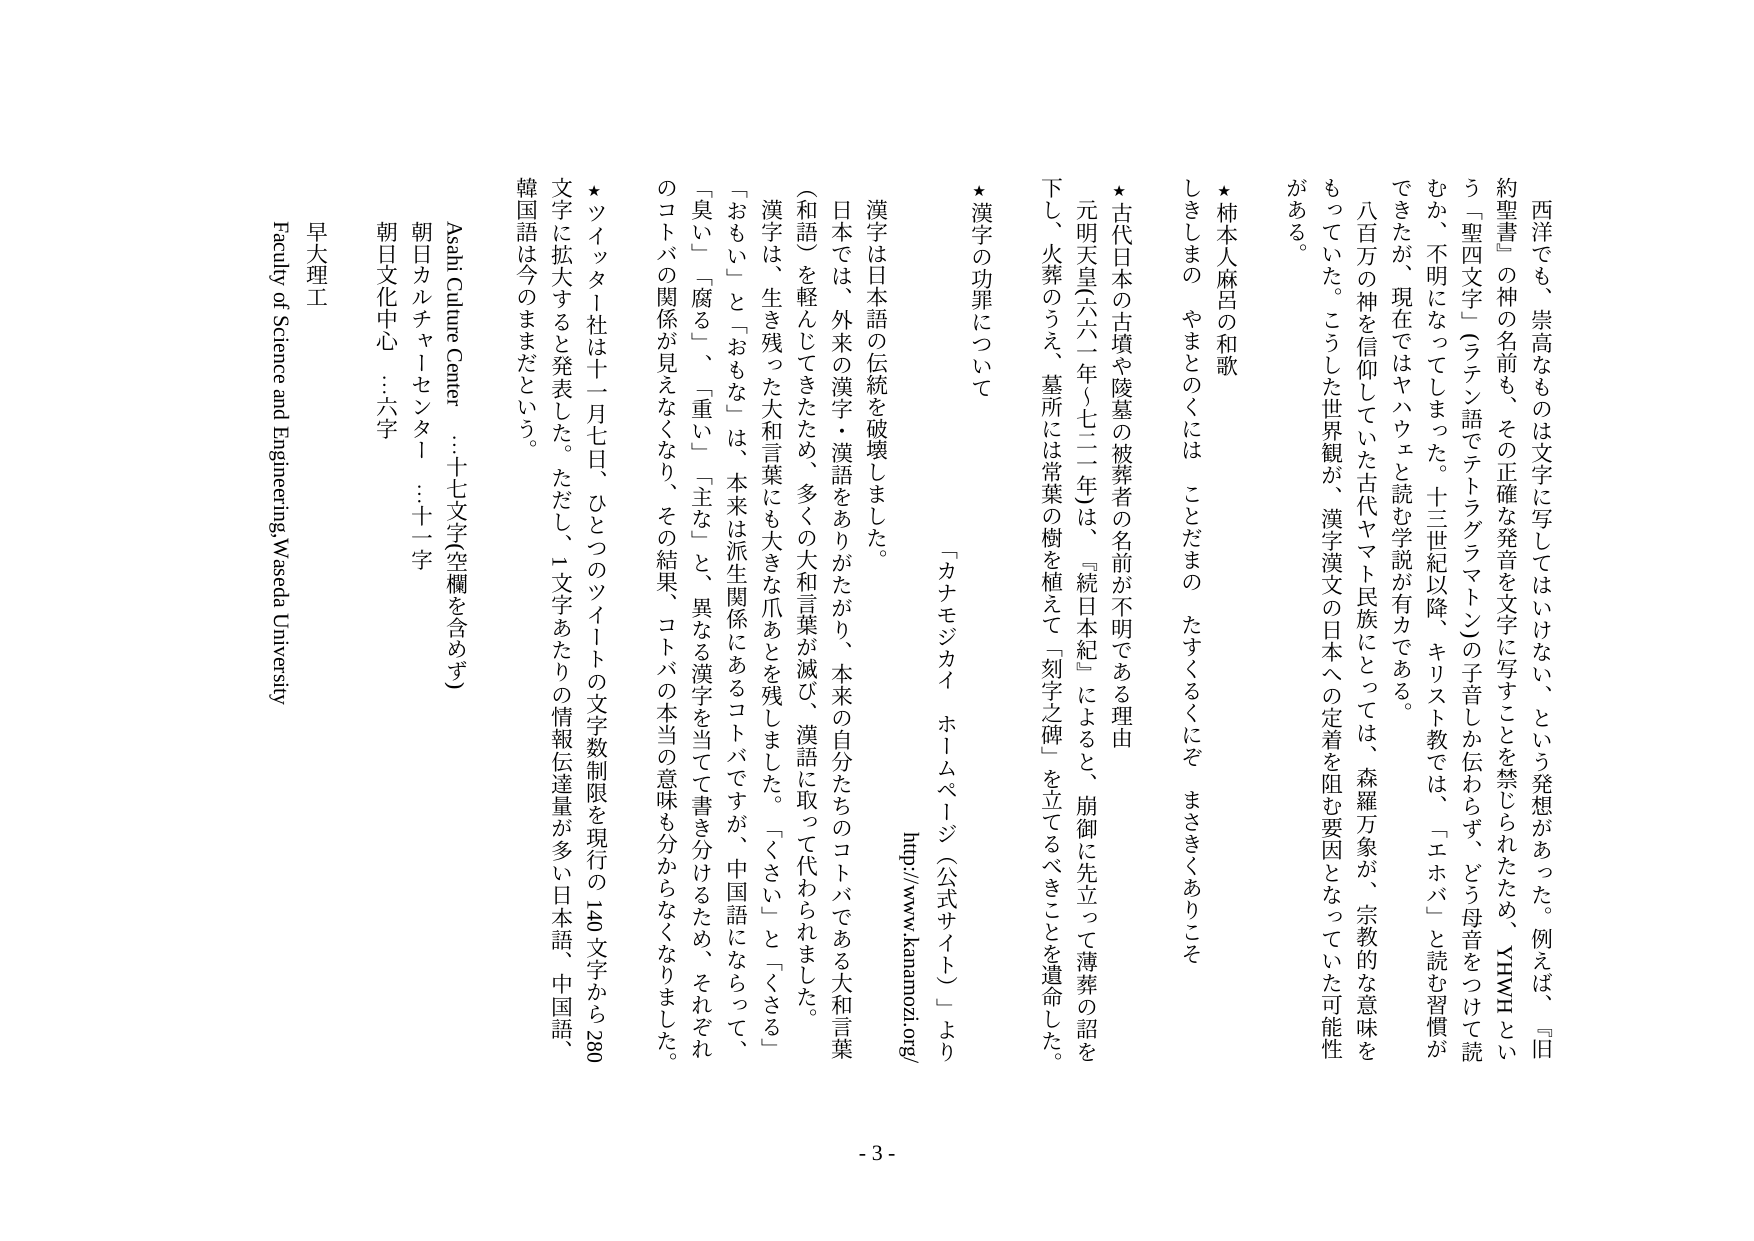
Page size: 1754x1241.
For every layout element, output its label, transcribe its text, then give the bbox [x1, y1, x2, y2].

text 「カナモジカイ ホームページ（公式サイト）」より [929, 177, 964, 1063]
text 漢字は、生き残った大和言葉にも大きな爪あとを残しました。「くさい」と「くさる」、「おもい」と「おもな」は、本来は派生関係にあるコトバですが、中国語にならって、「臭い」「腐る」、「重い」「主な」と、異なる漢字を当てて書き分けるため、それぞれのコトバの関係が見えなくなり、その結果、コトバの本当の意味も分からなくなりました。 [649, 177, 789, 1063]
text 朝日カルチャーセンター …十一字 [404, 177, 439, 1063]
text 八百万の神を信仰していた古代ヤマト民族にとっては、森羅万象が、宗教的な意味をもっていた。こうした世界観が、漢字漢文の日本への定着を阻む要因となっていた可能性がある。 [1279, 177, 1384, 1063]
text しきしまの やまとのくには ことだまの たすくるくにぞ まさきくありこそ [1174, 177, 1209, 1063]
text ★古代日本の古墳や陵墓の被葬者の名前が不明である理由 [1104, 177, 1139, 1063]
text ★ツイッター社は十一月七日、ひとつのツイートの文字数制限を現行の140文字から280文字に拡大すると発表した。ただし、1文字あたりの情報伝達量が多い日本語、中国語、韓国語は今のままだという。 [509, 177, 614, 1063]
text ★漢字の功罪について [964, 177, 999, 1063]
text Faculty of Science and Engineering,Waseda University [264, 177, 299, 1063]
text 元明天皇(六六一年～七二一年)は、『続日本紀』によると、崩御に先立って薄葬の詔を下し、火葬のうえ、墓所には常葉の樹を植えて「刻字之碑」を立てるべきことを遺命した。 [1034, 177, 1104, 1063]
text 西洋でも、崇高なものは文字に写してはいけない、という発想があった。例えば、『旧約聖書』の神の名前も、その正確な発音を文字に写すことを禁じられたため、YHWH という「聖四文字」(ラテン語でテトラグラマトン)の子音しか伝わらず、どう母音をつけて読むか、不明になってしまった。十三世紀以降、キリスト教では、「エホバ」と読む習慣ができたが、現在ではヤハウェと読む学説が有カである。 [1384, 177, 1559, 1063]
text http://www.kanamozi.org/ [894, 177, 929, 1063]
text ★柿本人麻呂の和歌 [1209, 177, 1244, 1063]
text 漢字は日本語の伝統を破壊しました。 [859, 177, 894, 1063]
text 朝日文化中心 …六字 [369, 177, 404, 1063]
text 早大理工 [299, 177, 334, 1063]
text 日本では、外来の漢字・漢語をありがたがり、本来の自分たちのコトバである大和言葉（和語）を軽んじてきたため、多くの大和言葉が滅び、漢語に取って代わられました。 [789, 177, 859, 1063]
text Asahi Culture Center …十七文字(空欄を含めず) [439, 177, 474, 1063]
